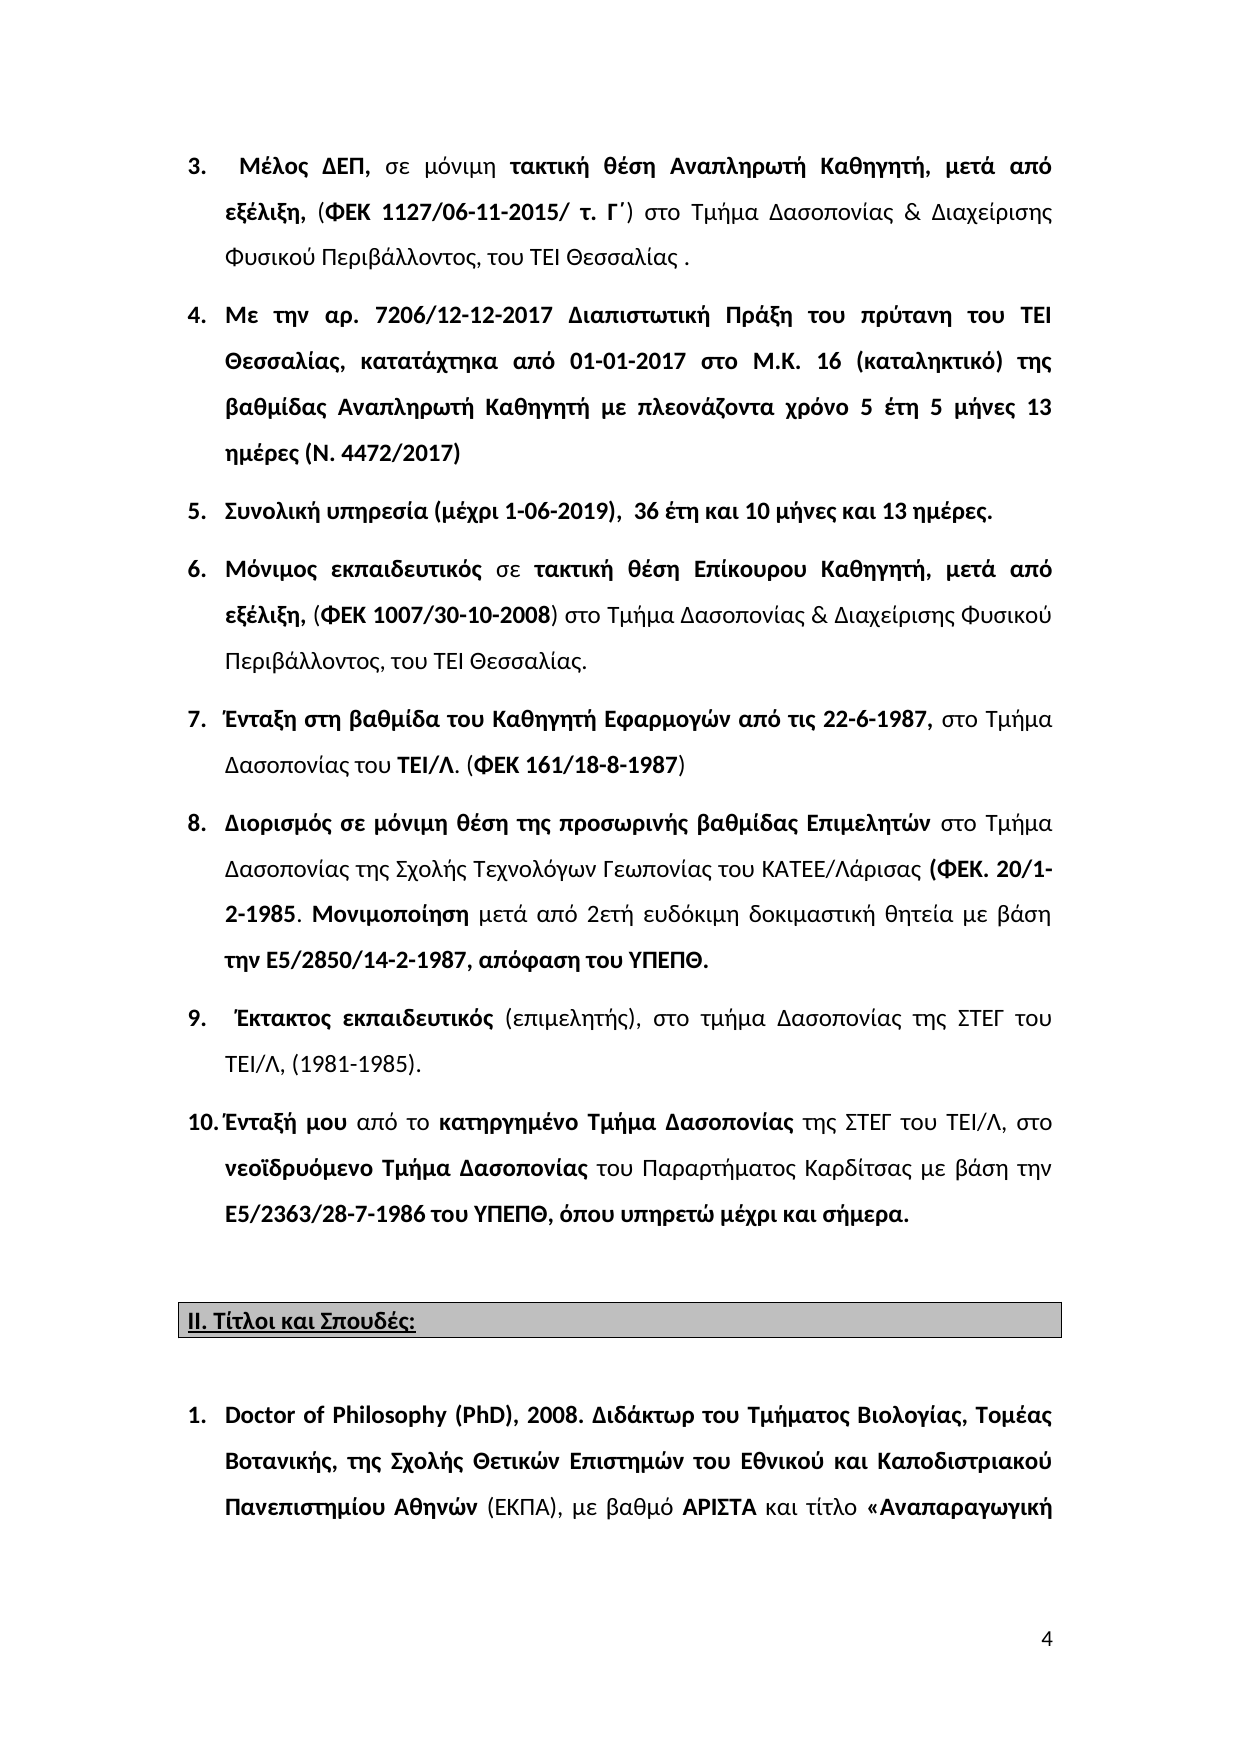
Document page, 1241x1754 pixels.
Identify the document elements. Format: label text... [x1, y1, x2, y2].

list Μόνιμος εκπαιδευτικός σε τακτική θέση Επίκουρου Καθηγητή, μετά από εξέλιξη, (ΦΕΚ 1007/30-10-2008) στο Τμήμα Δασοπονίας & Διαχείρισης Φυσικού Περιβάλλοντος, του ΤΕΙ Θεσσαλίας. [187, 553, 1053, 675]
text II. Τίτλοι και Σπουδές: [179, 1303, 1061, 1337]
list Έκτακτος εκπαιδευτικός (επιμελητής), στο τμήμα Δασοπονίας της ΣΤΕΓ του ΤΕΙ/Λ, (1981-1985). [187, 1002, 1053, 1079]
list Διορισμός σε μόνιμη θέση της προσωρινής βαθμίδας Επιμελητών στο Τμήμα Δασοπονίας της Σχολής Τεχνολόγων Γεωπονίας του ΚΑΤΕΕ/Λάρισας (ΦΕΚ. 20/1-2-1985. Μονιμοποίηση μετά από 2ετή ευδόκιμη δοκιμαστική θητεία με βάση την Ε5/2850/14-2-1987, απόφαση του ΥΠΕΠΘ. [187, 807, 1053, 975]
list Με την αρ. 7206/12-12-2017 Διαπιστωτική Πράξη του πρύτανη του ΤΕΙ Θεσσαλίας, κατατάχτηκα από 01-01-2017 στο Μ.Κ. 16 (καταληκτικό) της βαθμίδας Αναπληρωτή Καθηγητή με πλεονάζοντα χρόνο 5 έτη 5 μήνες 13 ημέρες (Ν. 4472/2017) [187, 300, 1053, 467]
list Ένταξή μου από το κατηργημένο Τμήμα Δασοπονίας της ΣΤΕΓ του ΤΕΙ/Λ, στο νεοϊδρυόμενο Τμήμα Δασοπονίας του Παραρτήματος Καρδίτσας με βάση την Ε5/2363/28-7-1986 του ΥΠΕΠΘ, όπου υπηρετώ μέχρι και σήμερα. [187, 1106, 1053, 1228]
list Μέλος ΔΕΠ, σε μόνιμη τακτική θέση Αναπληρωτή Καθηγητή, μετά από εξέλιξη, (ΦΕΚ 1127/06-11-2015/ τ. Γ΄) στο Τμήμα Δασοπονίας & Διαχείρισης Φυσικού Περιβάλλοντος, του ΤΕΙ Θεσσαλίας . [187, 150, 1053, 272]
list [187, 1399, 1053, 1521]
list Ένταξη στη βαθμίδα του Καθηγητή Εφαρμογών από τις 22-6-1987, στο Τμήμα Δασοπονίας του ΤΕΙ/Λ. (ΦΕΚ 161/18-8-1987) [187, 703, 1053, 779]
list Συνολική υπηρεσία (μέχρι 1-06-2019), 36 έτη και 10 μήνες και 13 ημέρες. [187, 495, 1053, 526]
